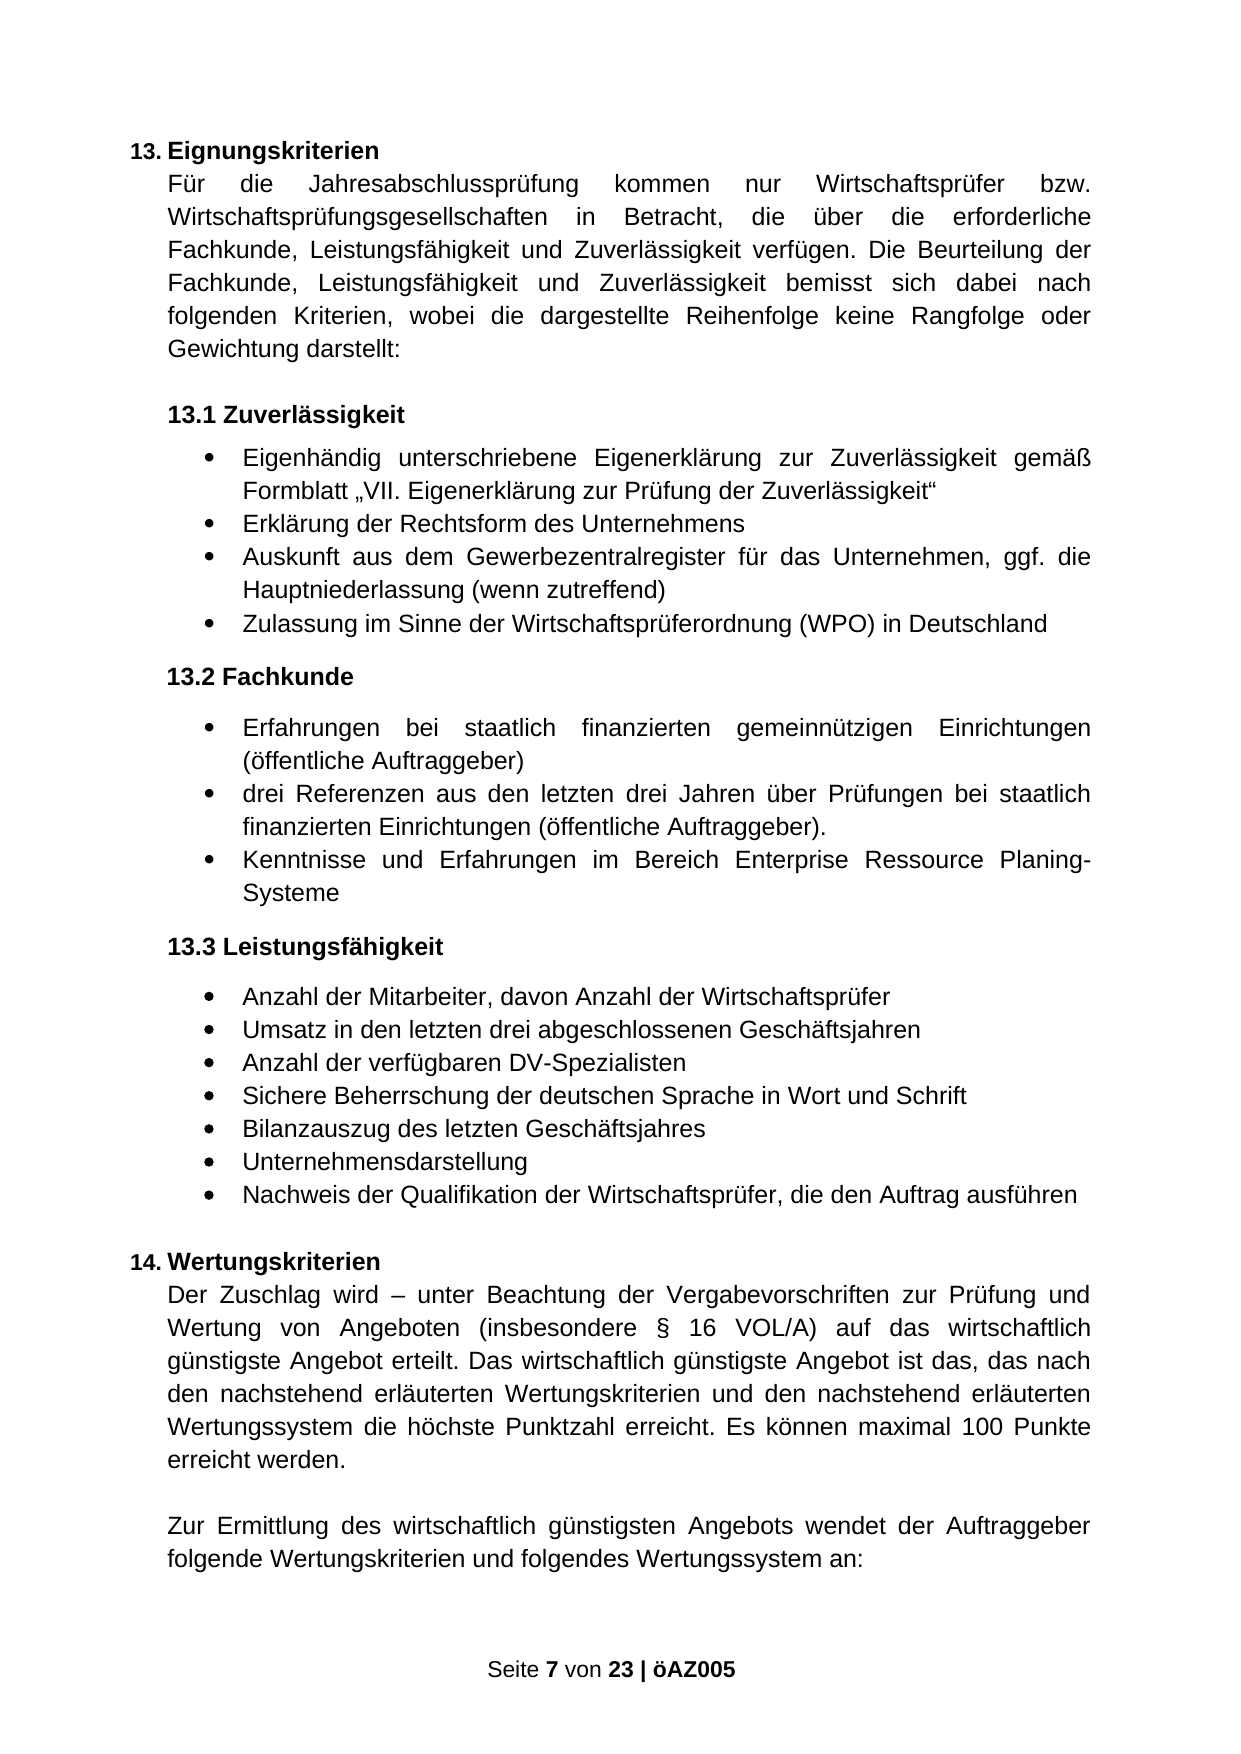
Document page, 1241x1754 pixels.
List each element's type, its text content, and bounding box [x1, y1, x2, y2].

list Eigenhändig unterschriebene Eigenerklärung zur Zuverlässigkeit gemäß Formblatt „VII. Eigenerklärung zur Prüfung der Zuverlässigkeit“ [205, 443, 1092, 505]
list Zulassung im Sinne der Wirtschaftsprüferordnung (WPO) in Deutschland [205, 608, 1092, 637]
list Unternehmensdarstellung [204, 1147, 1092, 1176]
list Zur Ermittlung des wirtschaftlich günstigsten Angebots wendet der Auftraggeber folgende Wertungskriterien und folgendes Wertungssystem an: [167, 1511, 1092, 1573]
list Für die Jahresabschlussprüfung kommen nur Wirtschaftsprüfer bzw. Wirtschaftsprüfungsgesellschaften in Betracht, die über die erforderliche Fachkunde, Leistungsfähigkeit und Zuverlässigkeit verfügen. Die Beurteilung der Fachkunde, Leistungsfähigkeit und Zuverlässigkeit bemisst sich dabei nach folgenden Kriterien, wobei die dargestellte Reihenfolge keine Rangfolge oder Gewichtung darstellt: [167, 169, 1092, 363]
list Sichere Beherrschung der deutschen Sprache in Wort und Schrift [204, 1081, 1092, 1110]
list Bilanzauszug des letzten Geschäftsjahres [204, 1114, 1092, 1143]
list Kenntnisse und Erfahrungen im Bereich Enterprise Ressource Planing-Systeme [205, 845, 1092, 907]
list Erklärung der Rechtsform des Unternehmens [205, 509, 1092, 538]
list 13.1 Zuverlässigkeit [167, 400, 1092, 429]
list Wertungskriterien [130, 1247, 1092, 1275]
list Der Zuschlag wird – unter Beachtung der Vergabevorschriften zur Prüfung und Wertung von Angeboten (insbesondere § 16 VOL/A) auf das wirtschaftlich günstigste Angebot erteilt. Das wirtschaftlich günstigste Angebot ist das, das nach den nachstehend erläuterten Wertungskriterien und den nachstehend erläuterten Wertungssystem die höchste Punktzahl erreicht. Es können maximal 100 Punkte erreicht werden. [167, 1280, 1092, 1473]
list drei Referenzen aus den letzten drei Jahren über Prüfungen bei staatlich finanzierten Einrichtungen (öffentliche Auftraggeber). [205, 779, 1092, 841]
list Erfahrungen bei staatlich finanzierten gemeinnützigen Einrichtungen (öffentliche Auftraggeber) [205, 712, 1092, 774]
list Nachweis der Qualifikation der Wirtschaftsprüfer, die den Auftrag ausführen [204, 1181, 1092, 1209]
list Anzahl der verfügbaren DV-Spezialisten [204, 1048, 1092, 1077]
list Anzahl der Mitarbeiter, davon Anzahl der Wirtschaftsprüfer [204, 982, 1092, 1011]
list Eignungskriterien [130, 136, 1092, 164]
text 13.3 Leistungsfähigkeit [167, 932, 1092, 961]
text 13.2 Fachkunde [159, 662, 1092, 692]
list Auskunft aus dem Gewerbezentralregister für das Unternehmen, ggf. die Hauptniederlassung (wenn zutreffend) [205, 542, 1092, 604]
list Umsatz in den letzten drei abgeschlossenen Geschäftsjahren [204, 1015, 1092, 1044]
